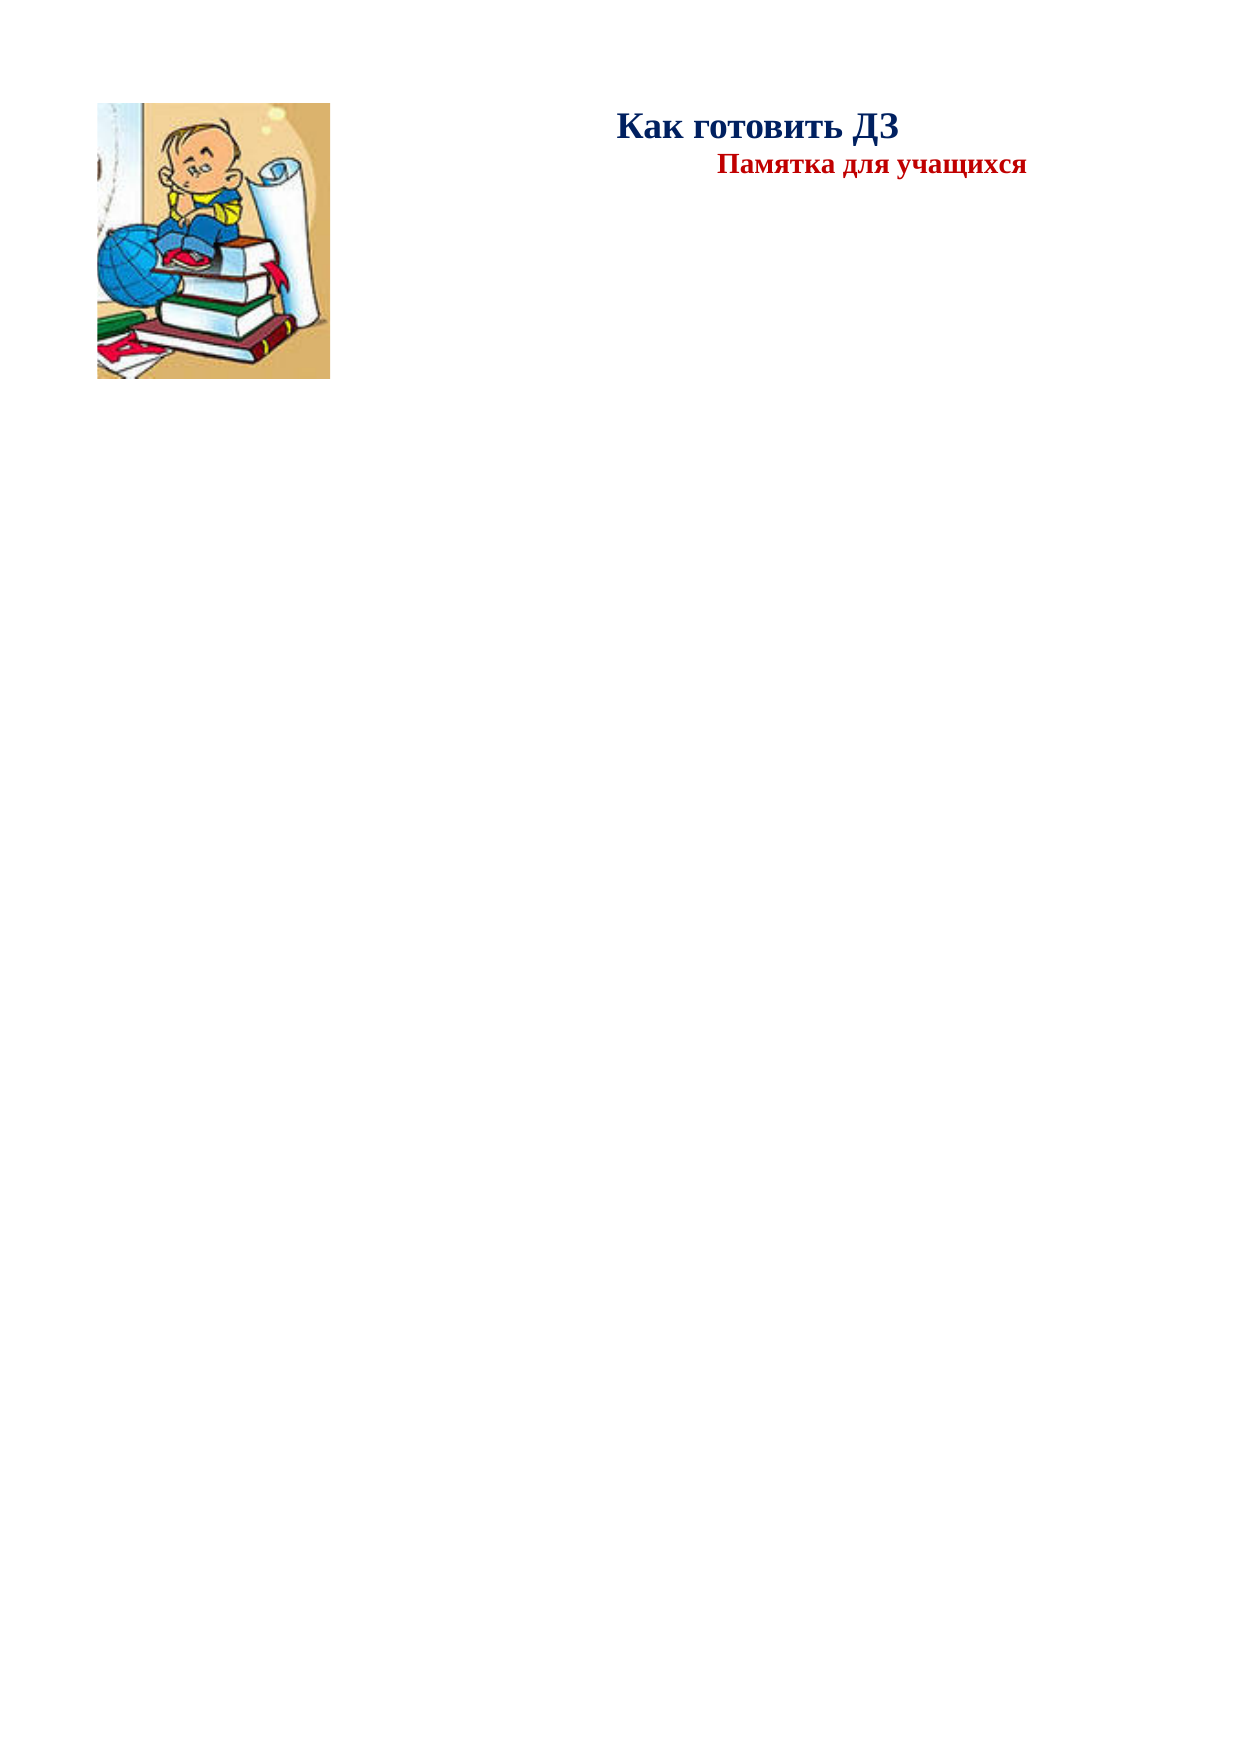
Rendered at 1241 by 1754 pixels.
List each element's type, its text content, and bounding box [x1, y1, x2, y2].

text Памятка для учащихся [331, 147, 1152, 180]
picture [97, 103, 331, 379]
text Как готовить ДЗ [331, 103, 1152, 147]
